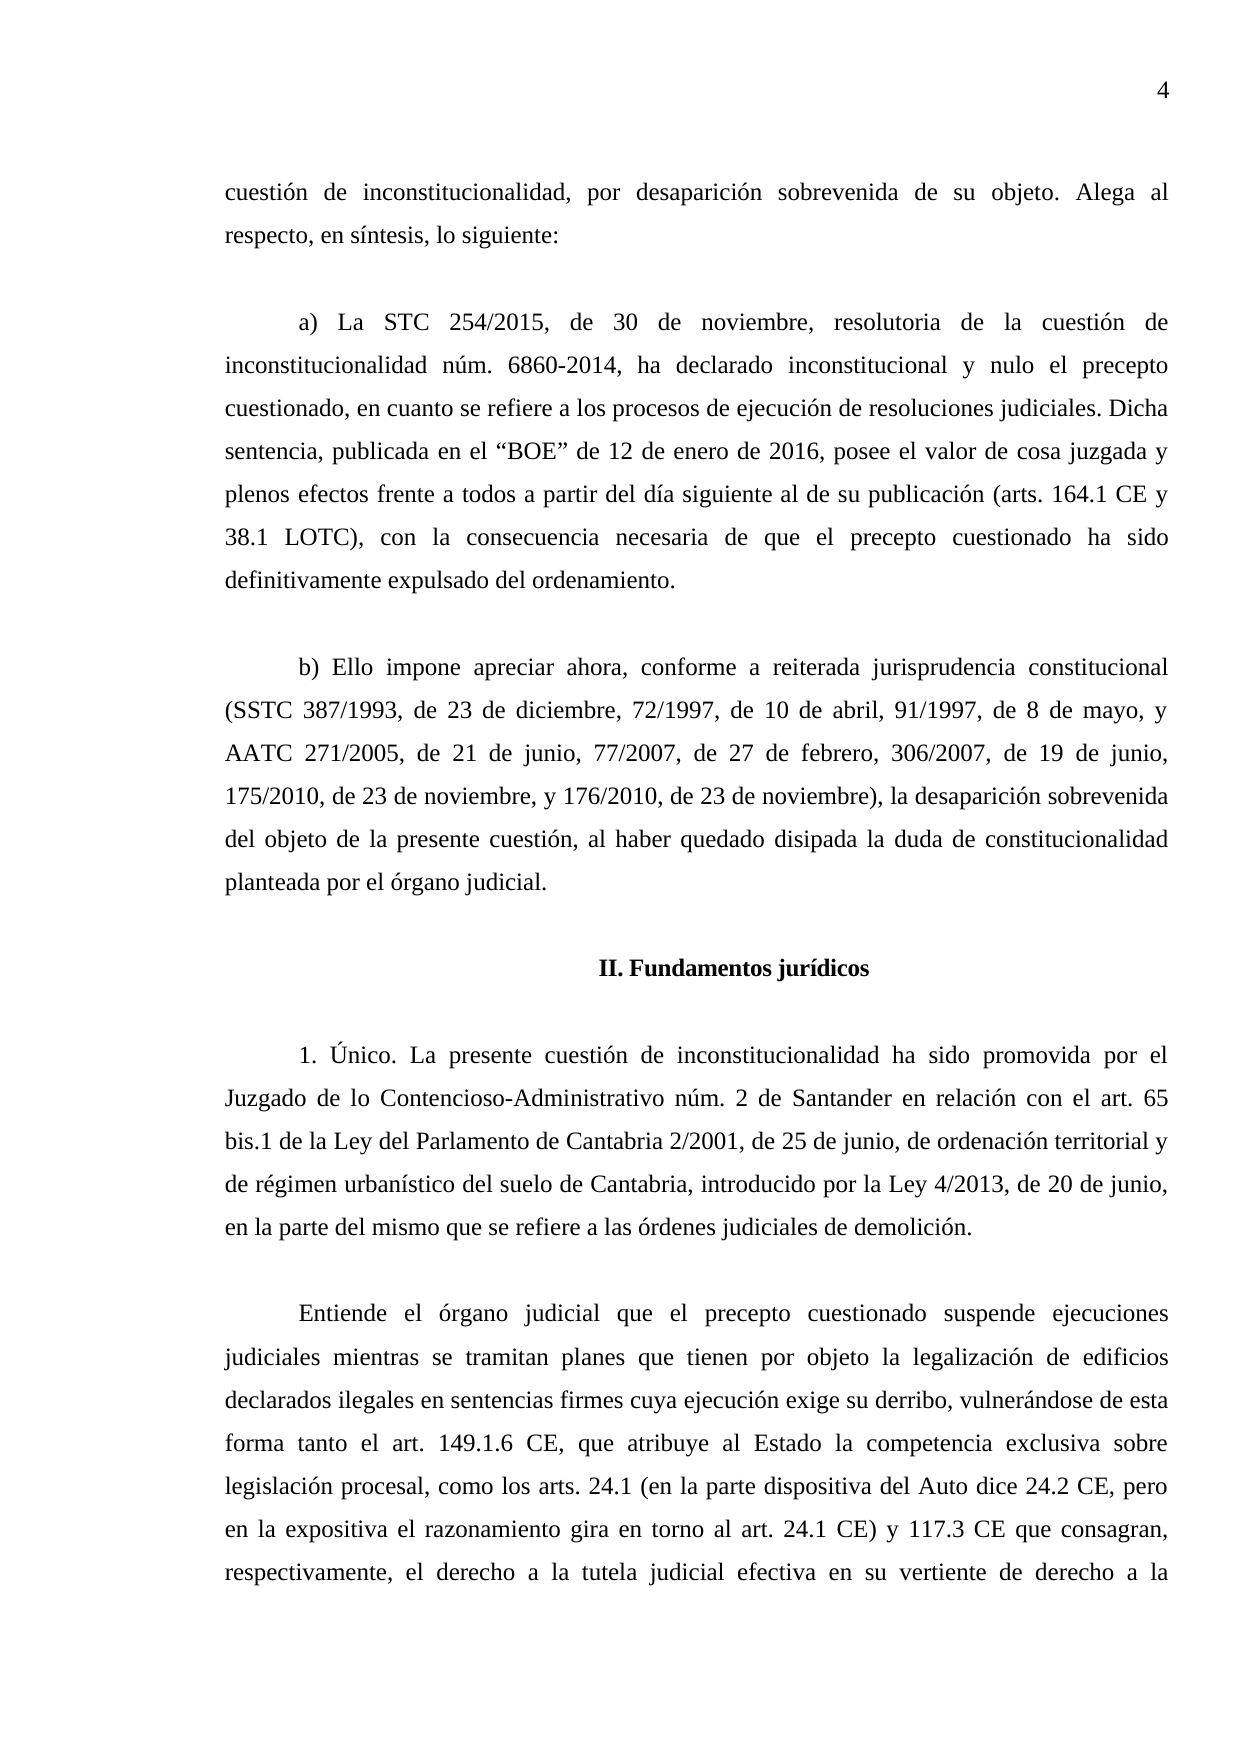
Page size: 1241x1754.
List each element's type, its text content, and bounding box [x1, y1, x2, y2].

text b) Ello impone apreciar ahora, conforme a reiterada jurisprudencia constitucional (SSTC 387/1993, de 23 de diciembre, 72/1997, de 10 de abril, 91/1997, de 8 de mayo, y AATC 271/2005, de 21 de junio, 77/2007, de 27 de febrero, 306/2007, de 19 de junio, 175/2010, de 23 de noviembre, y 176/2010, de 23 de noviembre), la desaparición sobrevenida del objeto de la presente cuestión, al haber quedado disipada la duda de constitucionalidad planteada por el órgano judicial. [224, 652, 1169, 896]
text 1. Único. La presente cuestión de inconstitucionalidad ha sido promovida por el Juzgado de lo Contencioso-Administrativo núm. 2 de Santander en relación con el art. 65 bis.1 de la Ley del Parlamento de Cantabria 2/2001, de 25 de junio, de ordenación territorial y de régimen urbanístico del suelo de Cantabria, introducido por la Ley 4/2013, de 20 de junio, en la parte del mismo que se refiere a las órdenes judiciales de demolición. [224, 1040, 1169, 1241]
subtitle II. Fundamentos jurídicos [224, 953, 1169, 982]
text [224, 1298, 1169, 1586]
text a) La STC 254/2015, de 30 de noviembre, resolutoria de la cuestión de inconstitucionalidad núm. 6860-2014, ha declarado inconstitucional y nulo el precepto cuestionado, en cuanto se refiere a los procesos de ejecución de resoluciones judiciales. Dicha sentencia, publicada en el “BOE” de 12 de enero de 2016, posee el valor de cosa juzgada y plenos efectos frente a todos a partir del día siguiente al de su publicación (arts. 164.1 CE y 38.1 LOTC), con la consecuencia necesaria de que el precepto cuestionado ha sido definitivamente expulsado del ordenamiento. [224, 307, 1169, 594]
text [224, 177, 1169, 249]
